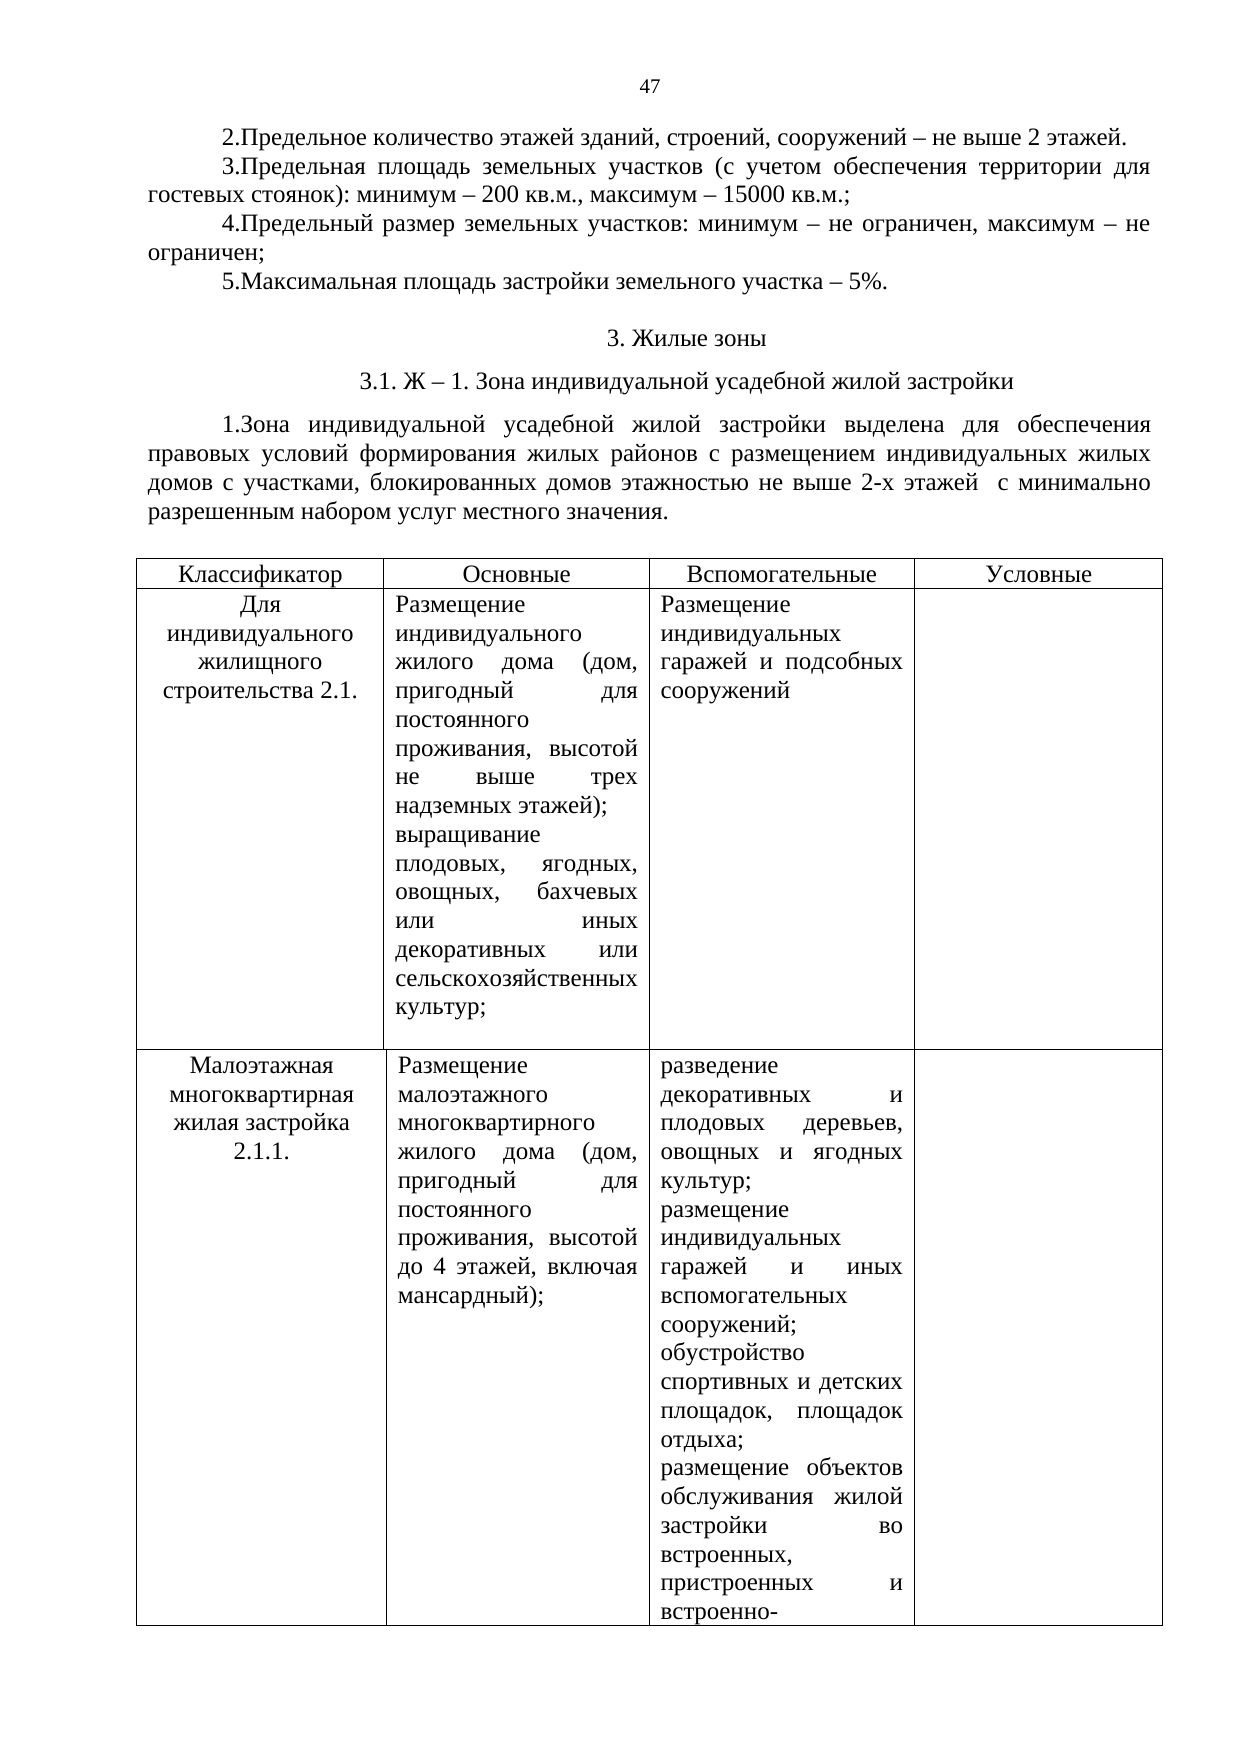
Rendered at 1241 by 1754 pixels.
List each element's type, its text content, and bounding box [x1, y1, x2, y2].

table_header Основные [384, 559, 649, 588]
table_header Вспомогательные [650, 559, 914, 588]
table_cell Размещение индивидуального жилого дома (дом, пригодный для постоянного проживания, высотой не выше трех надземных этажей); выращивание плодовых, ягодных, овощных, бахчевых или иных декоративных или сельскохозяйственных культур; [384, 589, 649, 1049]
text 2.Предельное количество этажей зданий, строений, сооружений – не выше 2 этажей. [148, 122, 1152, 151]
text 3.Предельная площадь земельных участков (с учетом обеспечения территории для гостевых стоянок): минимум – 200 кв.м., максимум – 15000 кв.м.; [148, 151, 1152, 208]
text 4.Предельный размер земельных участков: минимум – не ограничен, максимум – не ограничен; [148, 208, 1152, 266]
text 5.Максимальная площадь застройки земельного участка – 5%. [148, 266, 1152, 294]
text 3. Жилые зоны [148, 323, 1152, 352]
text 3.1. Ж – 1. Зона индивидуальной усадебной жилой застройки [148, 366, 1152, 395]
table_cell [915, 589, 1162, 1049]
table_cell [915, 1050, 1162, 1625]
text 1.Зона индивидуальной усадебной жилой застройки выделена для обеспечения правовых условий формирования жилых районов с размещением индивидуальных жилых домов с участками, блокированных домов этажностью не выше 2-х этажей с минимально разрешенным набором услуг местного значения. [148, 409, 1152, 524]
table_header Классификатор [137, 559, 383, 588]
table_cell Для индивидуального жилищного строительства 2.1. [137, 589, 383, 1049]
table_cell Размещение индивидуальных гаражей и подсобных сооружений [650, 589, 914, 1049]
table_header Условные [915, 559, 1162, 588]
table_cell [137, 1050, 386, 1625]
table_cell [650, 1050, 914, 1625]
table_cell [387, 1050, 649, 1625]
